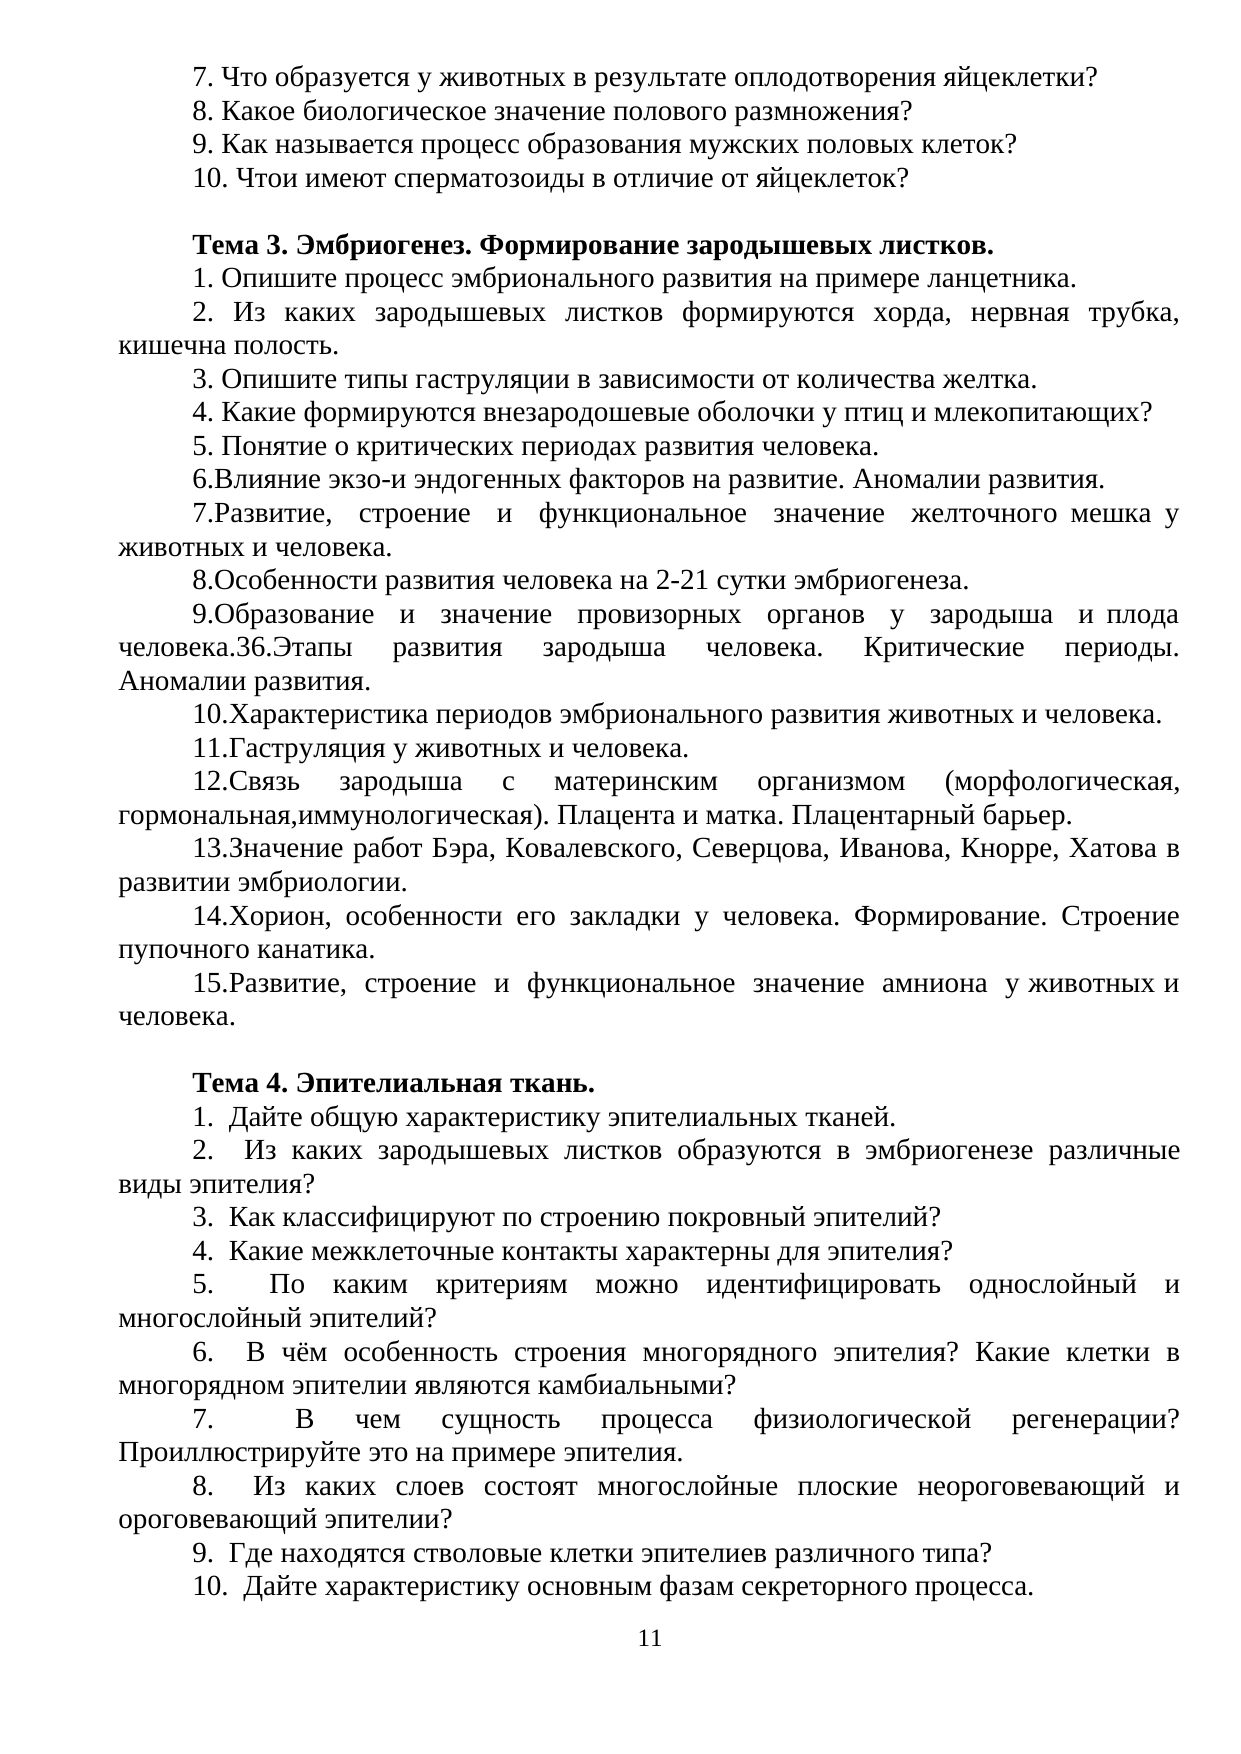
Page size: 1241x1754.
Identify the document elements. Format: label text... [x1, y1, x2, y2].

text 1. Опишите процесс эмбрионального развития на примере ланцетника. [118, 260, 1181, 294]
text 14.Хорион, особенности его закладки у человека. Формирование. Строение пупочного канатика. [118, 898, 1181, 965]
text 7. В чем сущность процесса физиологической регенерации? Проиллюстрируйте это на примере эпителия. [118, 1401, 1181, 1468]
text Тема 4. Эпителиальная ткань. [118, 1065, 1181, 1099]
text 7.Развитие, строение и функциональное значение желточного мешка у животных и человека. [118, 495, 1181, 562]
text 3. Как классифицируют по строению покровный эпителий? [118, 1199, 1181, 1233]
text 8.Особенности развития человека на 2-21 сутки эмбриогенеза. [118, 562, 1181, 596]
text 15.Развитие, строение и функциональное значение амниона у животных и человека. [118, 965, 1181, 1032]
text 6.Влияние экзо-и эндогенных факторов на развитие. Аномалии развития. [118, 462, 1181, 495]
text 12.Связь зародыша с материнским организмом (морфологическая, гормональная,иммунологическая). Плацента и матка. Плацентарный барьер. [118, 763, 1181, 831]
text 5. Понятие о критических периодах развития человека. [118, 428, 1181, 462]
text 2. Из каких зародышевых листков образуются в эмбриогенезе различные виды эпителия? [118, 1132, 1181, 1199]
text 9.Образование и значение провизорных органов у зародыша и плода человека.36.Этапы развития зародыша человека. Критические периоды. Аномалии развития. [118, 596, 1181, 696]
text Тема 3. Эмбриогенез. Формирование зародышевых листков. [118, 227, 1181, 260]
text 2. Из каких зародышевых листков формируются хорда, нервная трубка, кишечна полость. [118, 294, 1181, 361]
text 7. Что образуется у животных в результате оплодотворения яйцеклетки? [118, 59, 1181, 93]
text 4. Какие формируются внезародошевые оболочки у птиц и млекопитающих? [118, 394, 1181, 428]
text 13.Значение работ Бэра, Ковалевского, Северцова, Иванова, Кнорре, Хатова в развитии эмбриологии. [118, 831, 1181, 898]
text 8. Из каких слоев состоят многослойные плоские неороговевающий и ороговевающий эпителии? [118, 1468, 1181, 1535]
text 4. Какие межклеточные контакты характерны для эпителия? [118, 1233, 1181, 1267]
text 1. Дайте общую характеристику эпителиальных тканей. [118, 1099, 1181, 1132]
text 6. В чём особенность строения многорядного эпителия? Какие клетки в многорядном эпителии являются камбиальными? [118, 1334, 1181, 1401]
text 10.Характеристика периодов эмбрионального развития животных и человека. [118, 696, 1181, 730]
text 5. По каким критериям можно идентифицировать однослойный и многослойный эпителий? [118, 1267, 1181, 1334]
text 11.Гаструляция у животных и человека. [118, 730, 1181, 763]
text 9. Как называется процесс образования мужских половых клеток? [118, 126, 1181, 160]
text 9. Где находятся стволовые клетки эпителиев различного типа? [118, 1535, 1181, 1568]
text 8. Какое биологическое значение полового размножения? [118, 93, 1181, 126]
text 10. Чтои имеют сперматозоиды в отличие от яйцеклеток? [118, 160, 1181, 193]
text 3. Опишите типы гаструляции в зависимости от количества желтка. [118, 361, 1181, 394]
text 10. Дайте характеристику основным фазам секреторного процесса. [118, 1568, 1181, 1602]
